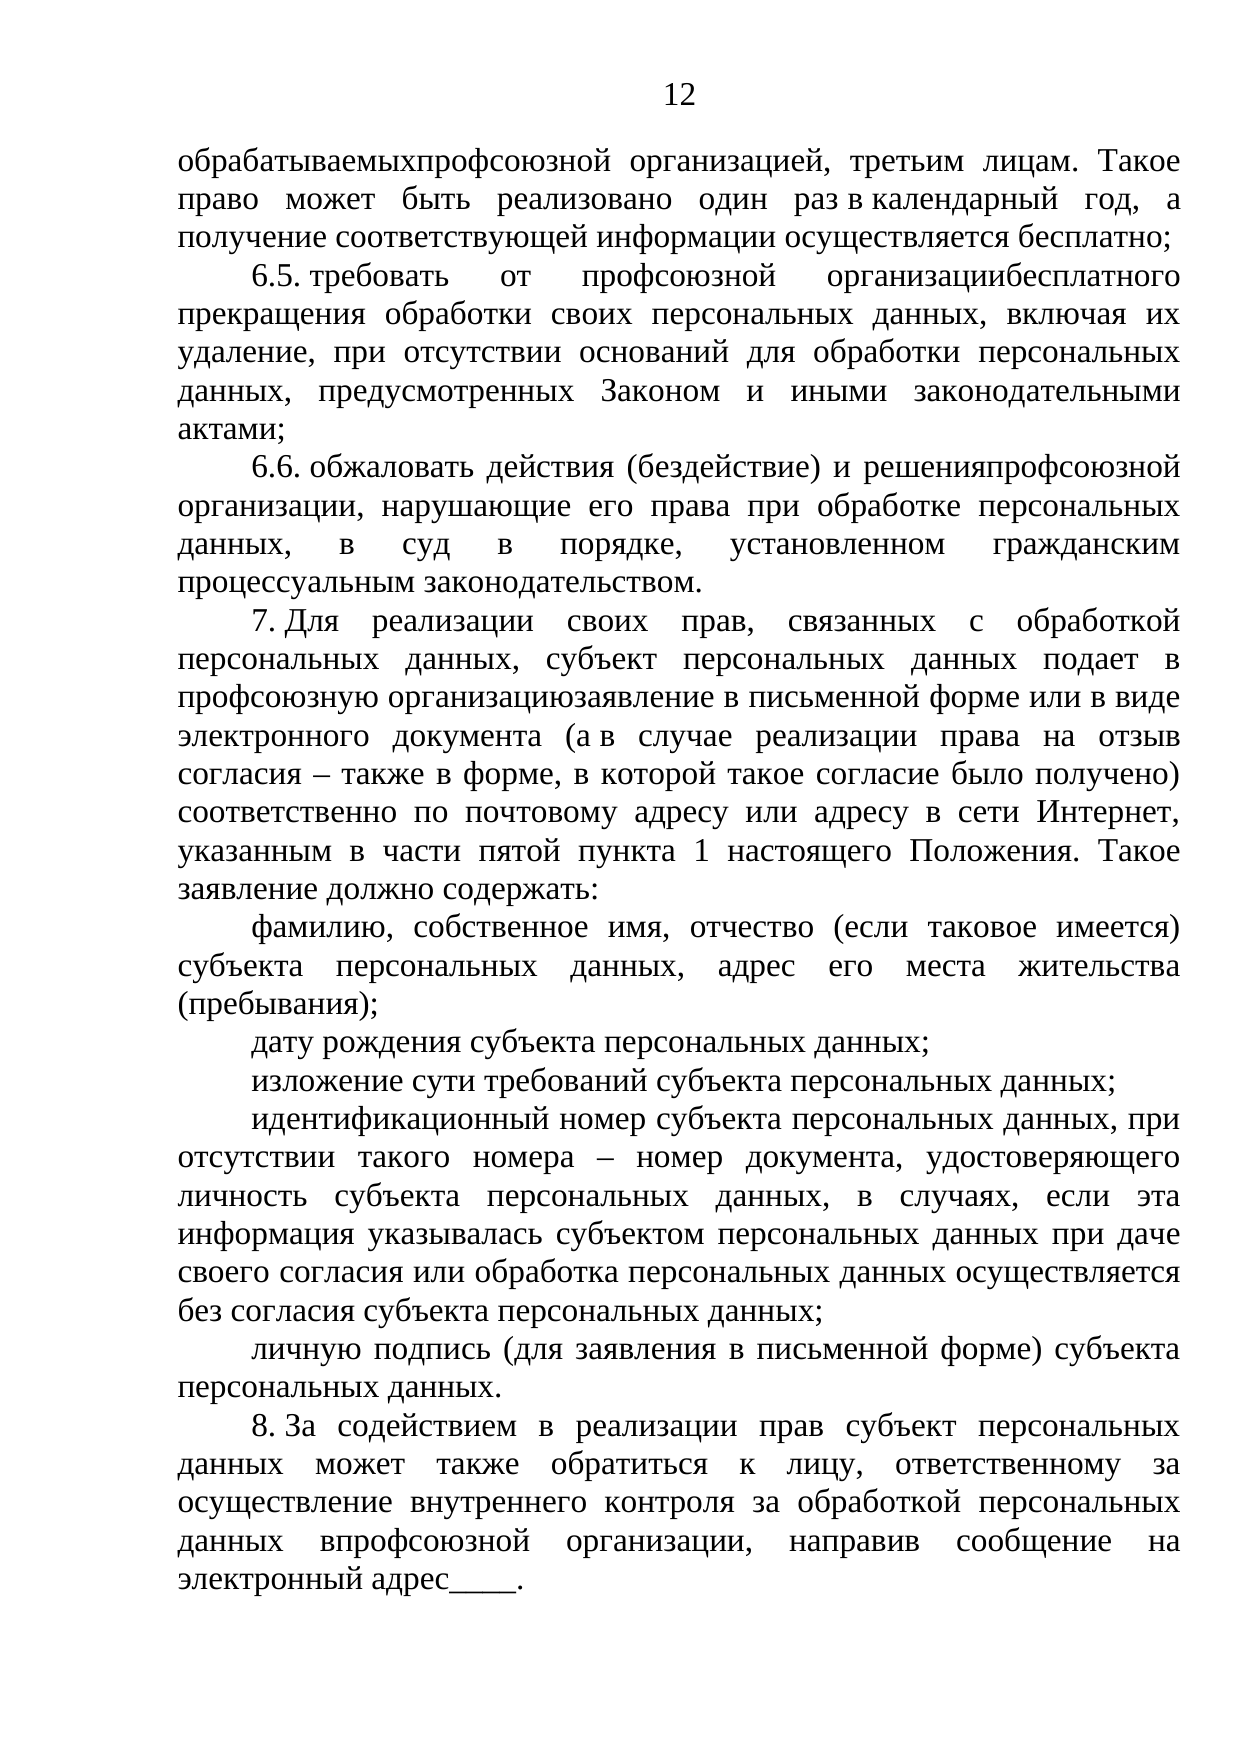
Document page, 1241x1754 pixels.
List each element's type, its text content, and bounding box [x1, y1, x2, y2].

text дату рождения субъекта персональных данных; [177, 1022, 1181, 1060]
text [177, 140, 1181, 255]
text идентификационный номер субъекта персональных данных, при отсутствии такого номера – номер документа, удостоверяющего личность субъекта персональных данных, в случаях, если эта информация указывалась субъектом персональных данных при даче своего согласия или обработка персональных данных осуществляется без согласия субъекта персональных данных; [177, 1098, 1181, 1328]
text фамилию, собственное имя, отчество (если таковое имеется) субъекта персональных данных, адрес его места жительства (пребывания); [177, 907, 1181, 1022]
text 6.5. требовать от профсоюзной организациибесплатного прекращения обработки своих персональных данных, включая их удаление, при отсутствии оснований для обработки персональных данных, предусмотренных Законом и иными законодательными актами; [177, 255, 1181, 447]
text 8. За содействием в реализации прав субъект персональных данных может также обратиться к лицу, ответственному за осуществление внутреннего контроля за обработкой персональных данных впрофсоюзной организации, направив сообщение на электронный адрес____. [177, 1405, 1181, 1597]
text изложение сути требований субъекта персональных данных; [177, 1060, 1181, 1098]
text личную подпись (для заявления в письменной форме) субъекта персональных данных. [177, 1328, 1181, 1405]
text 7. Для реализации своих прав, связанных с обработкой персональных данных, субъект персональных данных подает в профсоюзную организациюзаявление в письменной форме или в виде электронного документа (а в случае реализации права на отзыв согласия – также в форме, в которой такое согласие было получено) соответственно по почтовому адресу или адресу в сети Интернет, указанным в части пятой пункта 1 настоящего Положения. Такое заявление должно содержать: [177, 600, 1181, 907]
text 6.6. обжаловать действия (бездействие) и решенияпрофсоюзной организации, нарушающие его права при обработке персональных данных, в суд в порядке, установленном гражданским процессуальным законодательством. [177, 447, 1181, 600]
